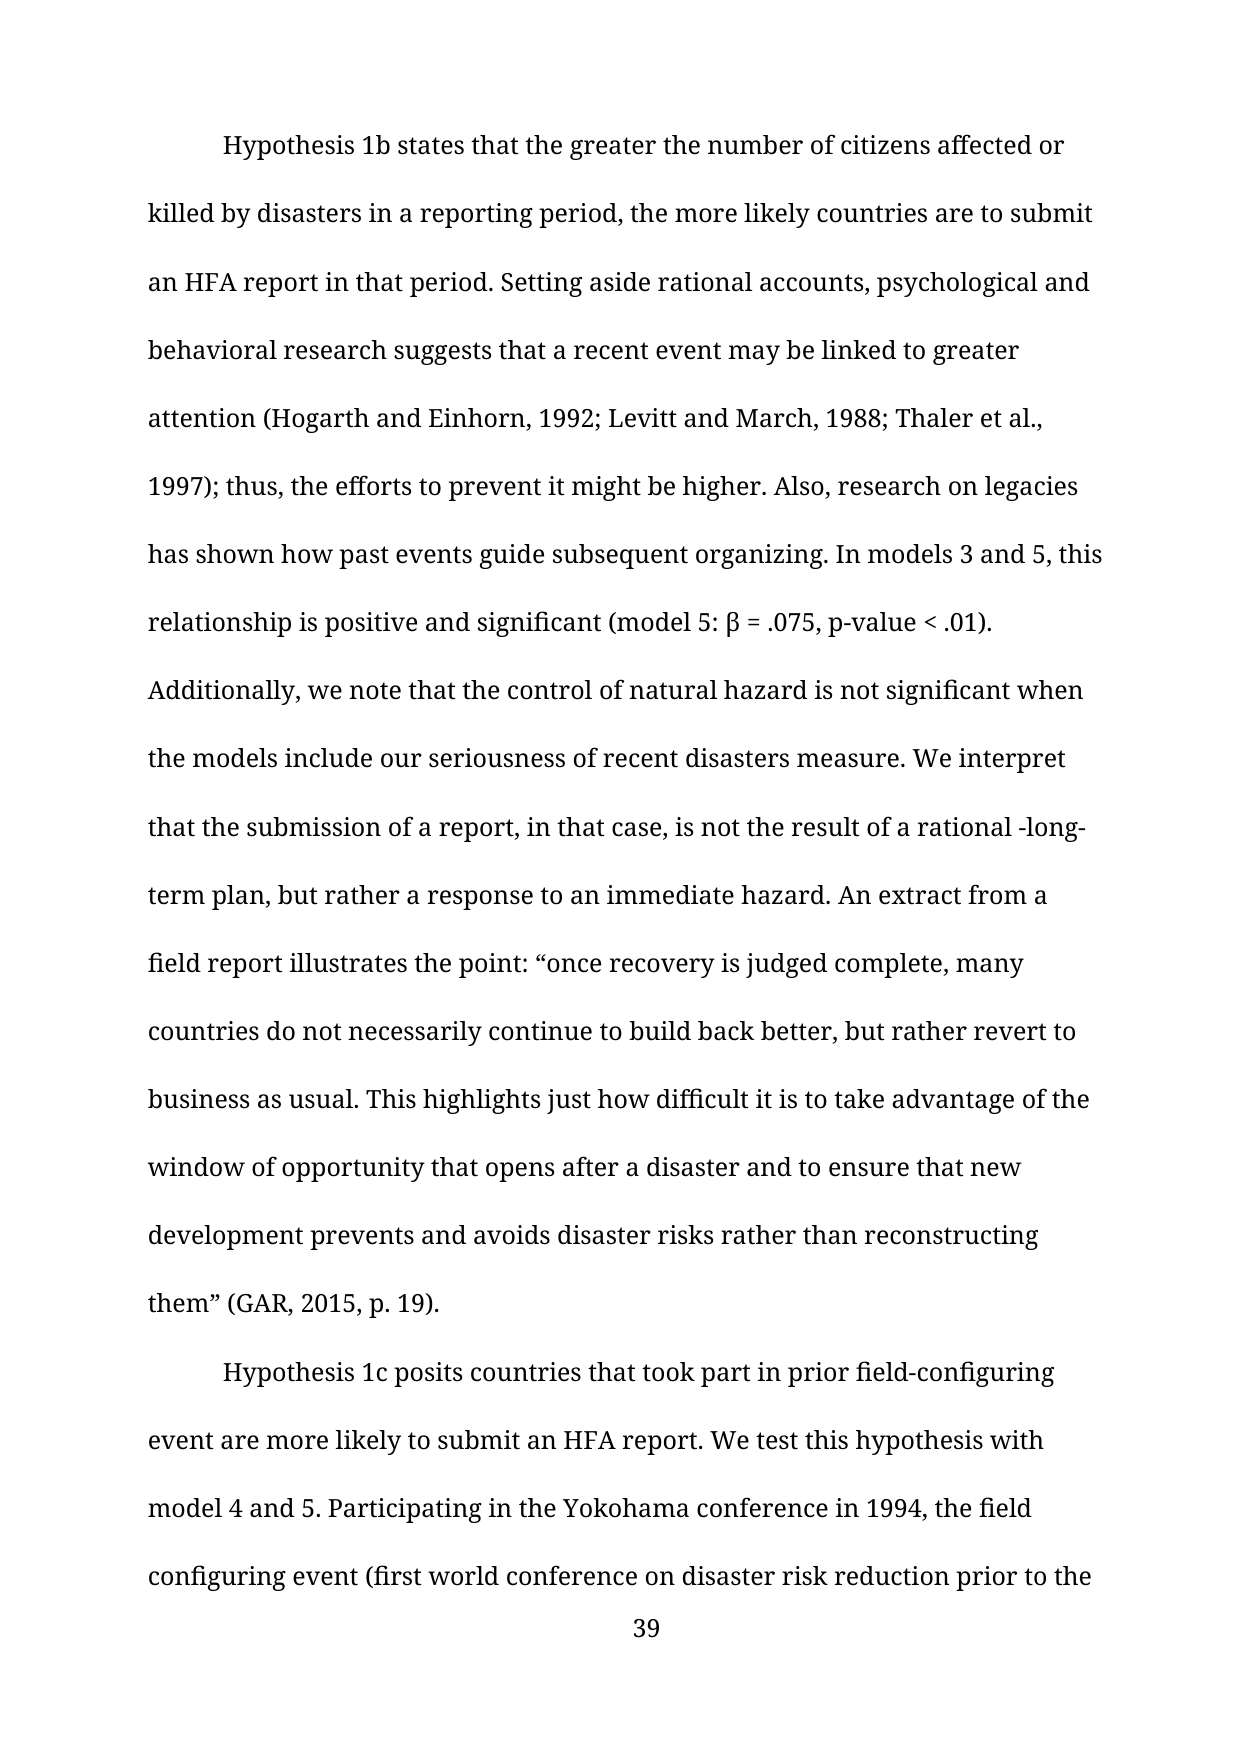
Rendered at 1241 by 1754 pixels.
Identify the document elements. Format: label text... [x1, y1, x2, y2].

text Hypothesis 1b states that the greater the number of citizens affected or killed by disasters in a reporting period, the more likely countries are to submit an HFA report in that period. Setting aside rational accounts, psychological and behavioral research suggests that a recent event may be linked to greater attention (Hogarth and Einhorn, 1992; Levitt and March, 1988; Thaler et al., 1997); thus, the efforts to prevent it might be higher. Also, research on legacies has shown how past events guide subsequent organizing. In models 3 and 5, this relationship is positive and significant (model 5: β = .075, p-value < .01). Additionally, we note that the control of natural hazard is not significant when the models include our seriousness of recent disasters measure. We interpret that the submission of a report, in that case, is not the result of a rational -long-term plan, but rather a response to an immediate hazard. An extract from a field report illustrates the point: “once recovery is judged complete, many countries do not necessarily continue to build back better, but rather revert to business as usual. This highlights just how difficult it is to take advantage of the window of opportunity that opens after a disaster and to ensure that new development prevents and avoids disaster risks rather than reconstructing them” (GAR, 2015, p. 19). [148, 128, 1107, 1320]
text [148, 1354, 1107, 1593]
